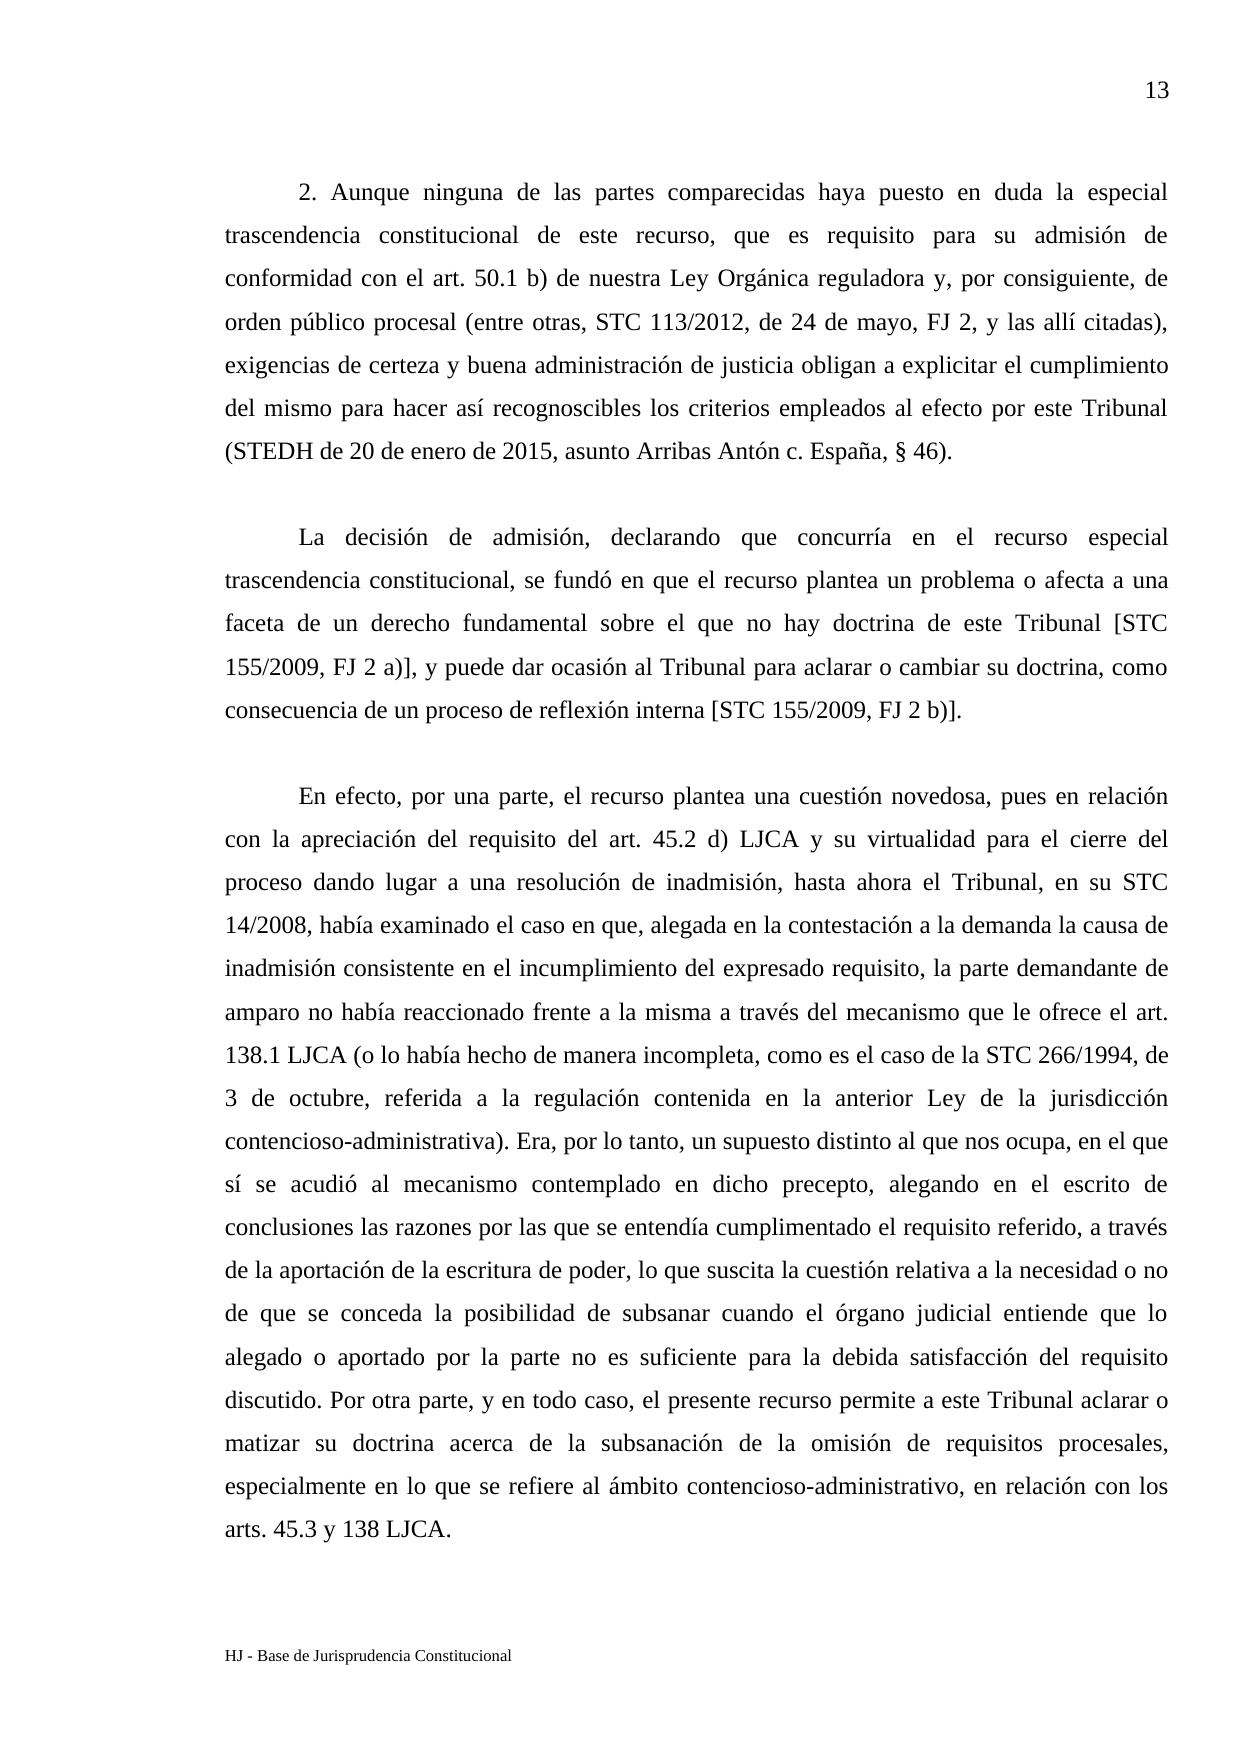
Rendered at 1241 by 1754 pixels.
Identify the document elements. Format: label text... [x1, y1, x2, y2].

text La decisión de admisión, declarando que concurría en el recurso especial trascendencia constitucional, se fundó en que el recurso plantea un problema o afecta a una faceta de un derecho fundamental sobre el que no hay doctrina de este Tribunal [STC 155/2009, FJ 2 a)], y puede dar ocasión al Tribunal para aclarar o cambiar su doctrina, como consecuencia de un proceso de reflexión interna [STC 155/2009, FJ 2 b)]. [224, 522, 1169, 723]
text 2. Aunque ninguna de las partes comparecidas haya puesto en duda la especial trascendencia constitucional de este recurso, que es requisito para su admisión de conformidad con el art. 50.1 b) de nuestra Ley Orgánica reguladora y, por consiguiente, de orden público procesal (entre otras, STC 113/2012, de 24 de mayo, FJ 2, y las allí citadas), exigencias de certeza y buena administración de justicia obligan a explicitar el cumplimiento del mismo para hacer así recognoscibles los criterios empleados al efecto por este Tribunal (STEDH de 20 de enero de 2015, asunto Arribas Antón c. España, § 46). [224, 177, 1169, 465]
text En efecto, por una parte, el recurso plantea una cuestión novedosa, pues en relación con la apreciación del requisito del art. 45.2 d) LJCA y su virtualidad para el cierre del proceso dando lugar a una resolución de inadmisión, hasta ahora el Tribunal, en su STC 14/2008, había examinado el caso en que, alegada en la contestación a la demanda la causa de inadmisión consistente en el incumplimiento del expresado requisito, la parte demandante de amparo no había reaccionado frente a la misma a través del mecanismo que le ofrece el art. 138.1 LJCA (o lo había hecho de manera incompleta, como es el caso de la STC 266/1994, de 3 de octubre, referida a la regulación contenida en la anterior Ley de la jurisdicción contencioso-administrativa). Era, por lo tanto, un supuesto distinto al que nos ocupa, en el que sí se acudió al mecanismo contemplado en dicho precepto, alegando en el escrito de conclusiones las razones por las que se entendía cumplimentado el requisito referido, a través de la aportación de la escritura de poder, lo que suscita la cuestión relativa a la necesidad o no de que se conceda la posibilidad de subsanar cuando el órgano judicial entiende que lo alegado o aportado por la parte no es suficiente para la debida satisfacción del requisito discutido. Por otra parte, y en todo caso, el presente recurso permite a este Tribunal aclarar o matizar su doctrina acerca de la subsanación de la omisión de requisitos procesales, especialmente en lo que se refiere al ámbito contencioso-administrativo, en relación con los arts. 45.3 y 138 LJCA. [224, 781, 1169, 1543]
